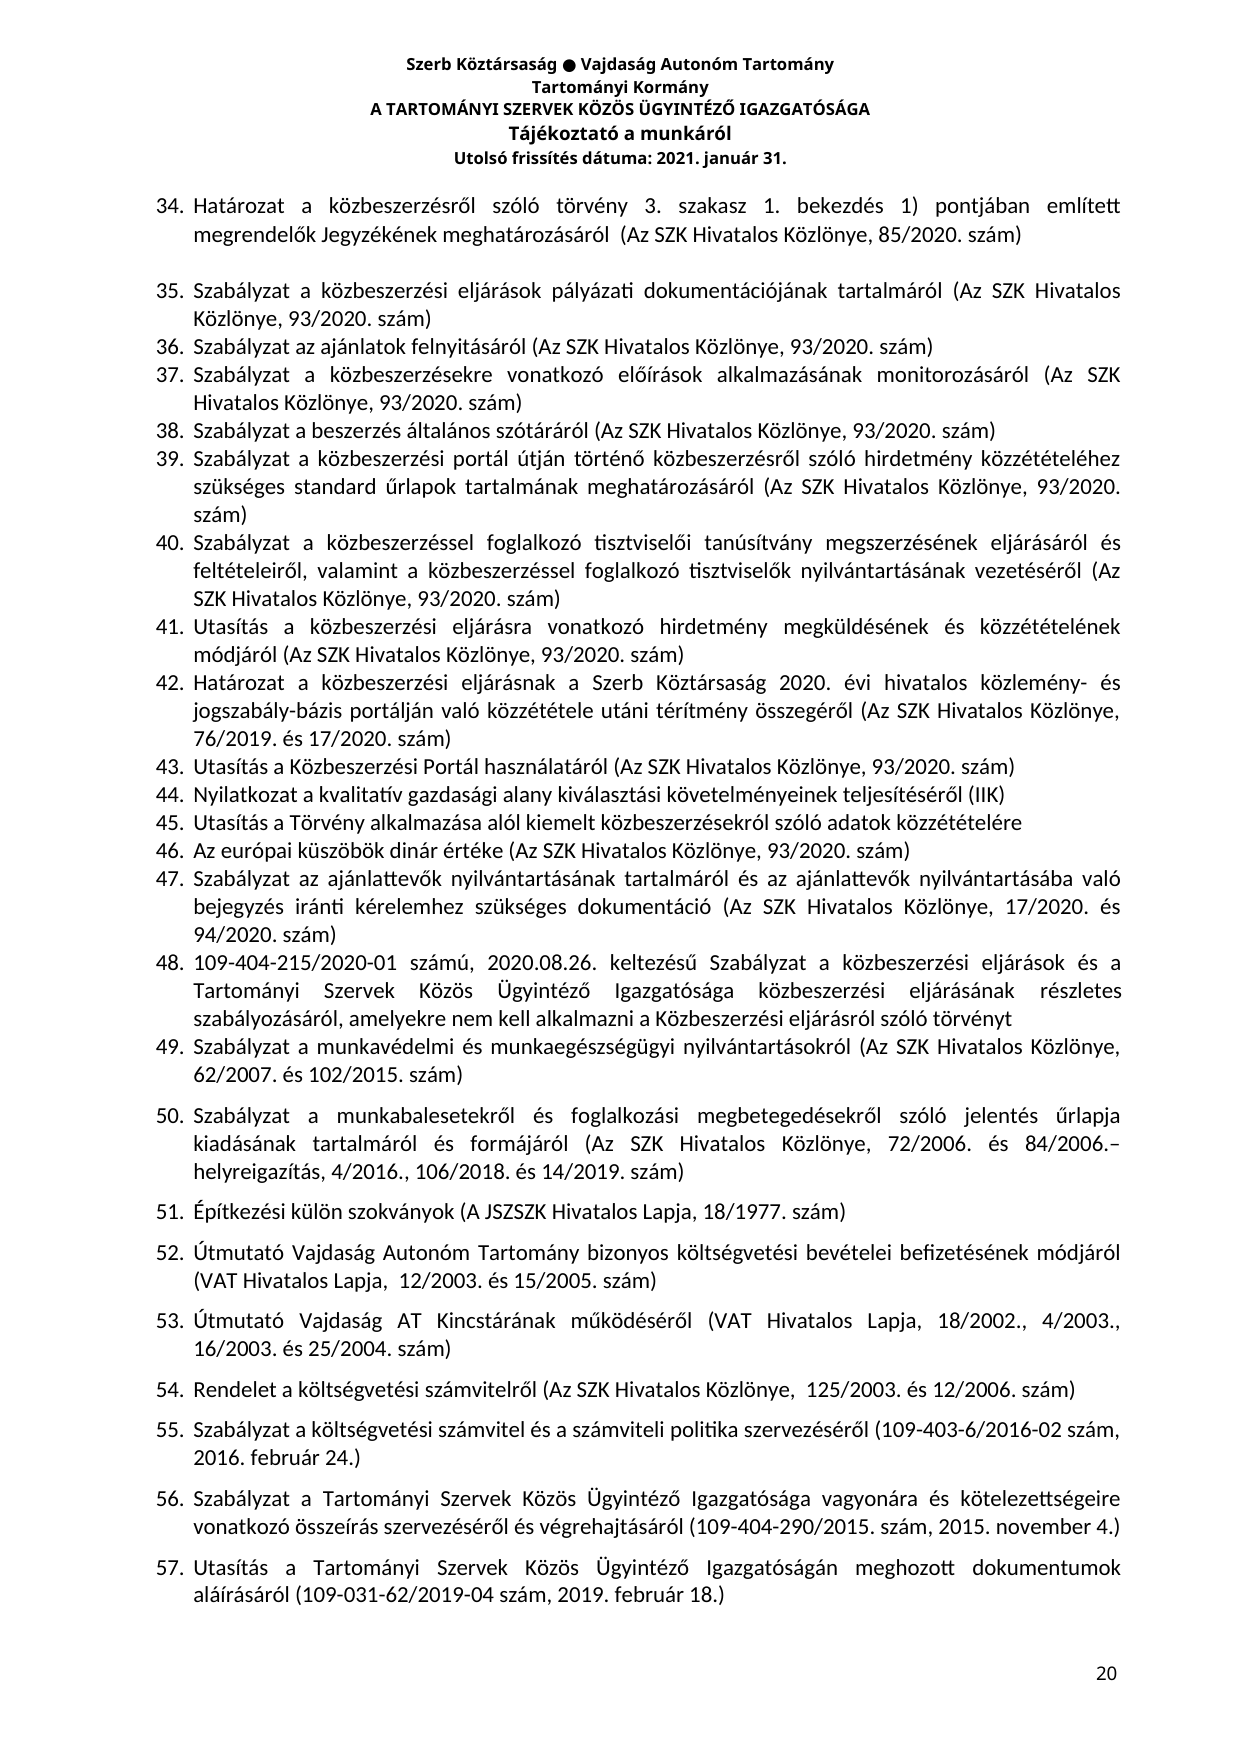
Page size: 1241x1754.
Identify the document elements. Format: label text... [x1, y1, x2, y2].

list Szabályzat a közbeszerzési portál útján történő közbeszerzésről szóló hirdetmény közzétételéhez szükséges standard űrlapok tartalmának meghatározásáról (Az SZK Hivatalos Közlönye, 93/2020. szám) [156, 444, 1122, 528]
list Nyilatkozat a kvalitatív gazdasági alany kiválasztási követelményeinek teljesítéséről (IIK) [156, 780, 1122, 808]
list Szabályzat az ajánlatok felnyitásáról (Az SZK Hivatalos Közlönye, 93/2020. szám) [156, 332, 1122, 360]
list Szabályzat a közbeszerzéssel foglalkozó tisztviselői tanúsítvány megszerzésének eljárásáról és feltételeiről, valamint a közbeszerzéssel foglalkozó tisztviselők nyilvántartásának vezetéséről (Az SZK Hivatalos Közlönye, 93/2020. szám) [156, 528, 1122, 612]
list Rendelet a költségvetési számvitelről (Az SZK Hivatalos Közlönye, 125/2003. és 12/2006. szám) [156, 1375, 1122, 1403]
list Szabályzat a munkavédelmi és munkaegészségügyi nyilvántartásokról (Az SZK Hivatalos Közlönye, 62/2007. és 102/2015. szám) [156, 1032, 1122, 1088]
list Szabályzat a közbeszerzési eljárások pályázati dokumentációjának tartalmáról (Az SZK Hivatalos Közlönye, 93/2020. szám) [156, 276, 1122, 332]
list Szabályzat a Tartományi Szervek Közös Ügyintéző Igazgatósága vagyonára és kötelezettségeire vonatkozó összeírás szervezéséről és végrehajtásáról (109-404-290/2015. szám, 2015. november 4.) [156, 1484, 1122, 1540]
list Építkezési külön szokványok (A JSZSZK Hivatalos Lapja, 18/1977. szám) [156, 1197, 1122, 1225]
list Utasítás a Törvény alkalmazása alól kiemelt közbeszerzésekról szóló adatok közzétételére [156, 808, 1122, 836]
list Határozat a közbeszerzésről szóló törvény 3. szakasz 1. bekezdés 1) pontjában említett megrendelők Jegyzékének meghatározásáról (Az SZK Hivatalos Közlönye, 85/2020. szám) [156, 192, 1122, 248]
list Utasítás a közbeszerzési eljárásra vonatkozó hirdetmény megküldésének és közzétételének módjáról (Az SZK Hivatalos Közlönye, 93/2020. szám) [156, 612, 1122, 668]
list 109-404-215/2020-01 számú, 2020.08.26. keltezésű Szabályzat a közbeszerzési eljárások és a Tartományi Szervek Közös Ügyintéző Igazgatósága közbeszerzési eljárásának részletes szabályozásáról, amelyekre nem kell alkalmazni a Közbeszerzési eljárásról szóló törvényt [156, 948, 1122, 1032]
list Szabályzat a közbeszerzésekre vonatkozó előírások alkalmazásának monitorozásáról (Az SZK Hivatalos Közlönye, 93/2020. szám) [156, 360, 1122, 416]
list Útmutató Vajdaság AT Kincstárának működéséről (VAT Hivatalos Lapja, 18/2002., 4/2003., 16/2003. és 25/2004. szám) [156, 1306, 1122, 1362]
list Szabályzat a beszerzés általános szótáráról (Az SZK Hivatalos Közlönye, 93/2020. szám) [156, 416, 1122, 444]
list Útmutató Vajdaság Autonóm Tartomány bizonyos költségvetési bevételei befizetésének módjáról (VAT Hivatalos Lapja, 12/2003. és 15/2005. szám) [156, 1238, 1122, 1294]
list Utasítás a Tartományi Szervek Közös Ügyintéző Igazgatóságán meghozott dokumentumok aláírásáról (109-031-62/2019-04 szám, 2019. február 18.) [156, 1553, 1122, 1609]
list Utasítás a Közbeszerzési Portál használatáról (Az SZK Hivatalos Közlönye, 93/2020. szám) [156, 752, 1122, 780]
list Szabályzat a munkabalesetekről és foglalkozási megbetegedésekről szóló jelentés űrlapja kiadásának tartalmáról és formájáról (Az SZK Hivatalos Közlönye, 72/2006. és 84/2006.–helyreigazítás, 4/2016., 106/2018. és 14/2019. szám) [156, 1101, 1122, 1185]
list Az európai küszöbök dinár értéke (Az SZK Hivatalos Közlönye, 93/2020. szám) [156, 836, 1122, 864]
list Határozat a közbeszerzési eljárásnak a Szerb Köztársaság 2020. évi hivatalos közlemény- és jogszabály-bázis portálján való közzététele utáni térítmény összegéről (Az SZK Hivatalos Közlönye, 76/2019. és 17/2020. szám) [156, 668, 1122, 752]
list Szabályzat a költségvetési számvitel és a számviteli politika szervezéséről (109-403-6/2016-02 szám, 2016. február 24.) [156, 1416, 1122, 1472]
list Szabályzat az ajánlattevők nyilvántartásának tartalmáról és az ajánlattevők nyilvántartásába való bejegyzés iránti kérelemhez szükséges dokumentáció (Az SZK Hivatalos Közlönye, 17/2020. és 94/2020. szám) [156, 864, 1122, 948]
